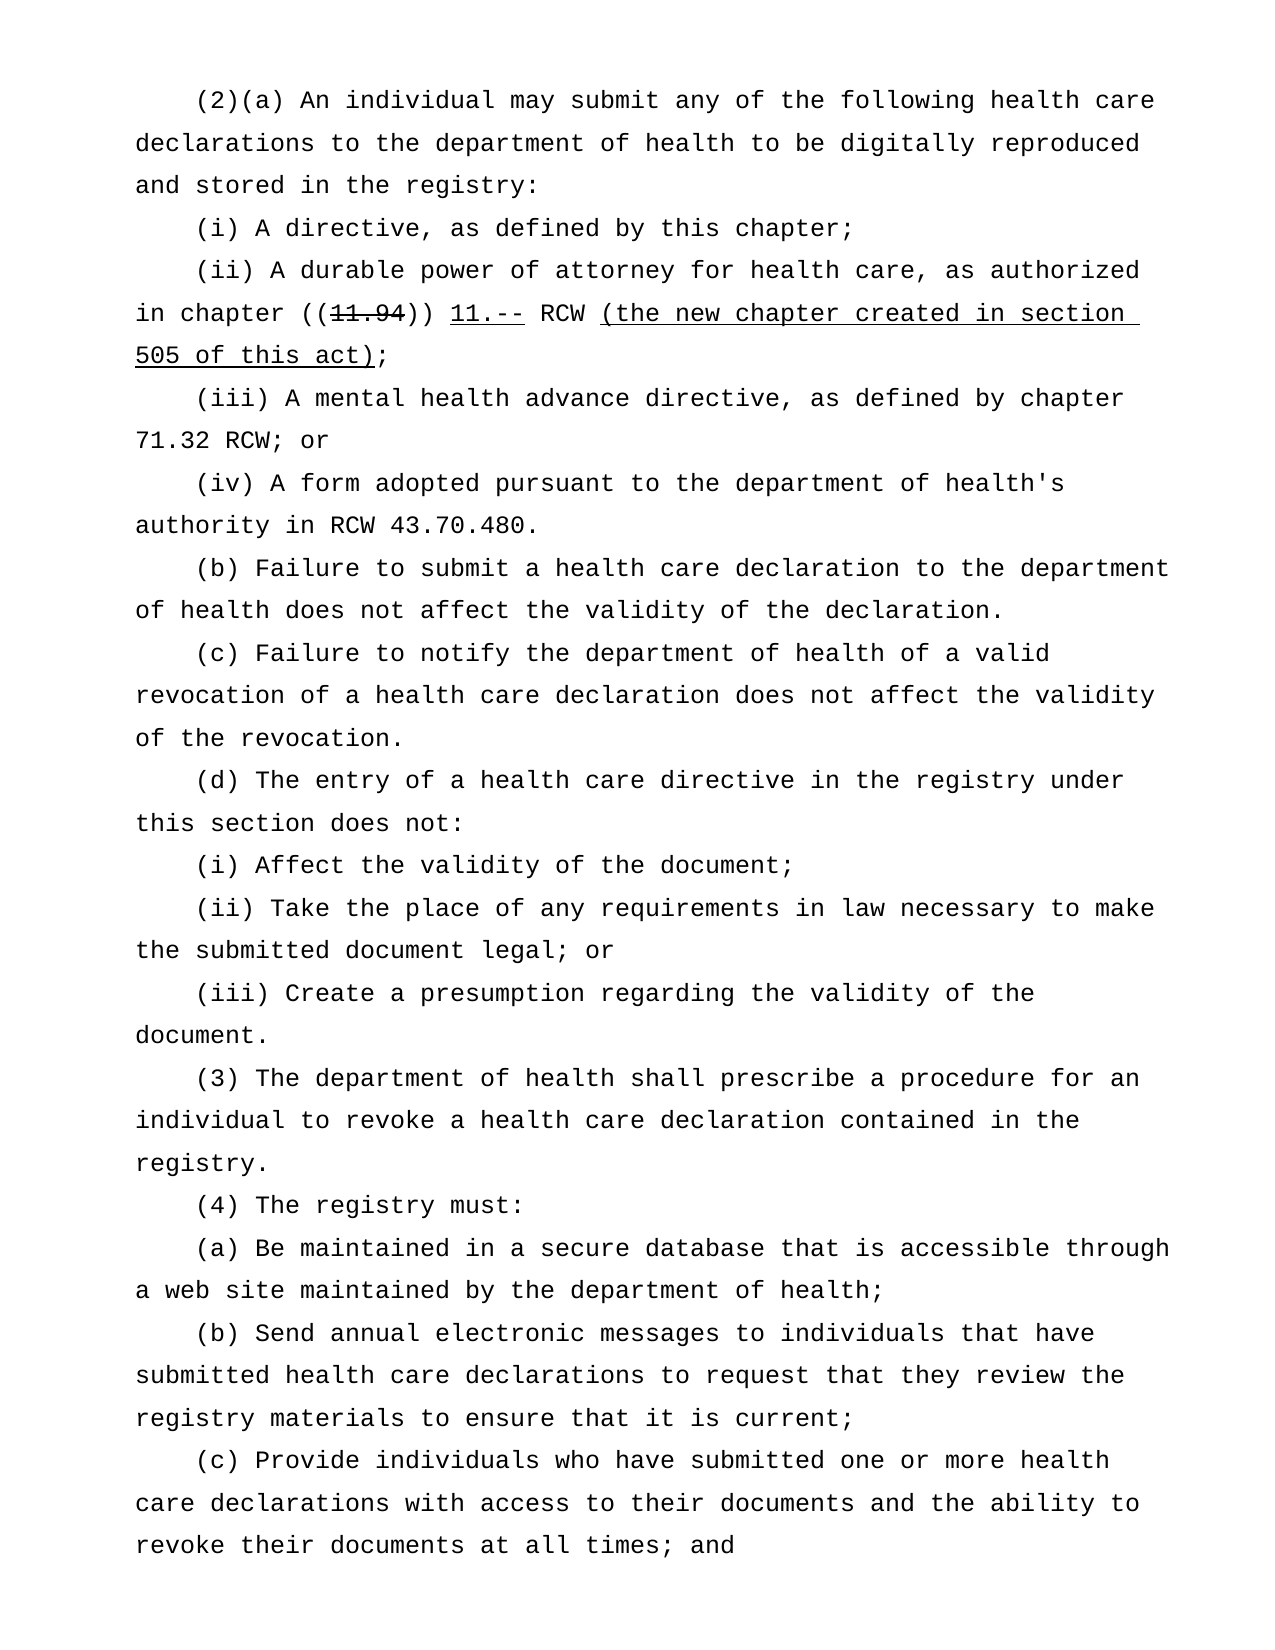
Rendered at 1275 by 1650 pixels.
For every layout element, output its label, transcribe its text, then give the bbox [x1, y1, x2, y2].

text (b) Send annual electronic messages to individuals that have submitted health care declarations to request that they review the registry materials to ensure that it is current; [135, 1307, 1170, 1435]
text (c) Failure to notify the department of health of a valid revocation of a health care declaration does not affect the validity of the revocation. [135, 627, 1170, 755]
text (d) The entry of a health care directive in the registry under this section does not: [135, 755, 1170, 840]
text (a) Be maintained in a secure database that is accessible through a web site maintained by the department of health; [135, 1222, 1170, 1307]
text (i) A directive, as defined by this chapter; [135, 202, 1170, 245]
text (ii) A durable power of attorney for health care, as authorized in chapter ((11.94)) 11.-- RCW (the new chapter created in section 505 of this act); [135, 245, 1170, 372]
text (c) Provide individuals who have submitted one or more health care declarations with access to their documents and the ability to revoke their documents at all times; and [135, 1435, 1170, 1562]
text (3) The department of health shall prescribe a procedure for an individual to revoke a health care declaration contained in the registry. [135, 1052, 1170, 1180]
text (2)(a) An individual may submit any of the following health care declarations to the department of health to be digitally reproduced and stored in the registry: [135, 75, 1170, 202]
text (iii) A mental health advance directive, as defined by chapter 71.32 RCW; or [135, 372, 1170, 457]
text (4) The registry must: [135, 1180, 1170, 1222]
text (i) Affect the validity of the document; [135, 840, 1170, 882]
text (ii) Take the place of any requirements in law necessary to make the submitted document legal; or [135, 882, 1170, 967]
text (iv) A form adopted pursuant to the department of health's authority in RCW 43.70.480. [135, 457, 1170, 542]
text (iii) Create a presumption regarding the validity of the document. [135, 967, 1170, 1052]
text (b) Failure to submit a health care declaration to the department of health does not affect the validity of the declaration. [135, 542, 1170, 627]
